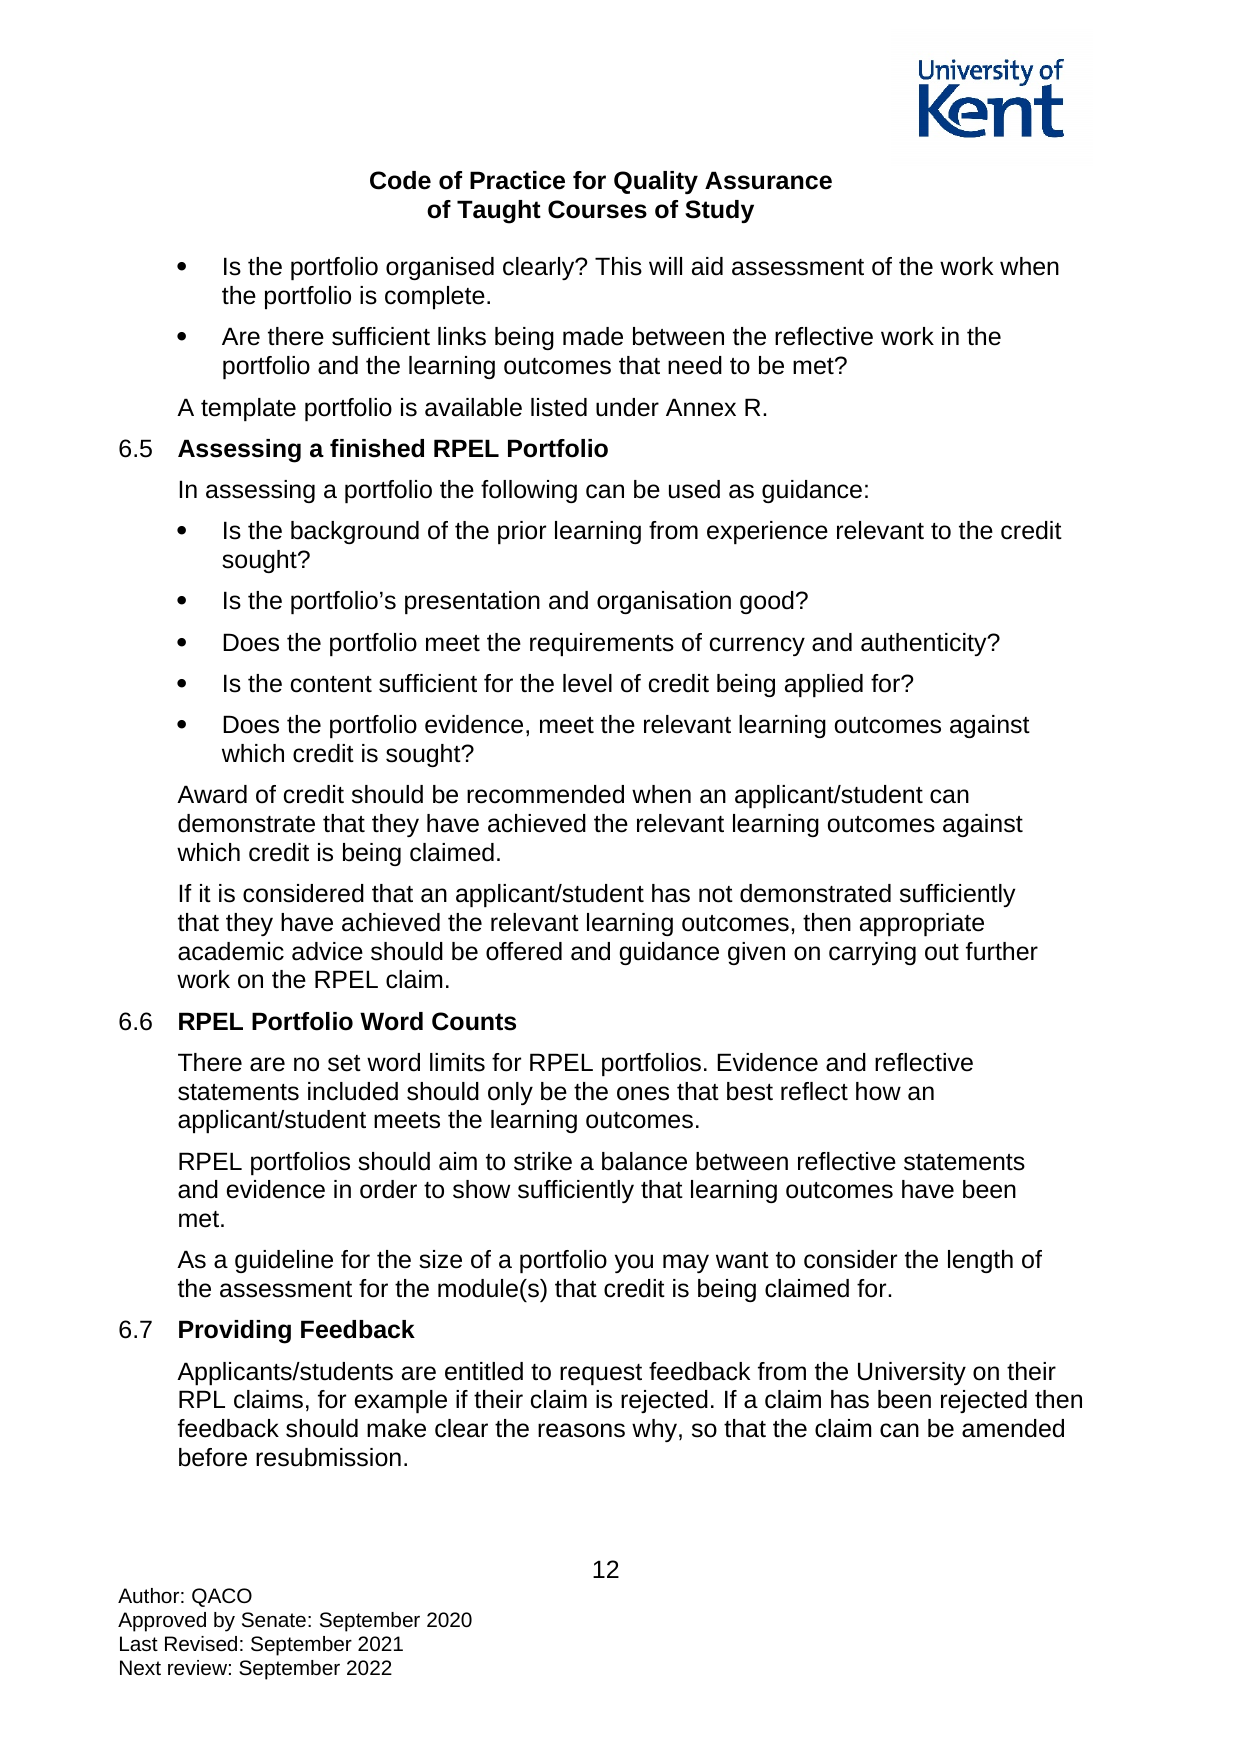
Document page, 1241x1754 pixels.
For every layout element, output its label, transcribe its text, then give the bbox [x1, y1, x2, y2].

list Are there sufficient links being made between the reflective work in the portfolio and the learning outcomes that need to be met? [177, 322, 1063, 380]
text A template portfolio is available listed under Annex R. [177, 392, 1063, 421]
text As a guideline for the size of a portfolio you may want to consider the length of the assessment for the module(s) that credit is being claimed for. [177, 1246, 1063, 1303]
text If it is considered that an applicant/student has not demonstrated sufficiently that they have achieved the relevant learning outcomes, then appropriate academic advice should be offered and guidance given on carrying out further work on the RPEL claim. [177, 879, 1063, 994]
text Award of credit should be recommended when an applicant/student can demonstrate that they have achieved the relevant learning outcomes against which credit is being claimed. [177, 781, 1063, 867]
text There are no set word limits for RPEL portfolios. Evidence and reflective statements included should only be the ones that best reflect how an applicant/student meets the learning outcomes. [177, 1048, 1063, 1134]
list Is the background of the prior learning from experience relevant to the credit sought? [177, 516, 1063, 574]
list Is the portfolio organised clearly? This will aid assessment of the work when the portfolio is complete. [177, 252, 1063, 310]
list Does the portfolio evidence, meet the relevant learning outcomes against which credit is sought? [177, 710, 1063, 768]
text RPEL portfolios should aim to strike a balance between reflective statements and evidence in order to show sufficiently that learning outcomes have been met. [177, 1147, 1063, 1233]
subtitle 6.5 Assessing a finished RPEL Portfolio [118, 434, 1093, 462]
subtitle 6.7 Providing Feedback [118, 1316, 1093, 1344]
list Does the portfolio meet the requirements of currency and authenticity? [177, 628, 1063, 657]
list Is the content sufficient for the level of credit being applied for? [177, 669, 1063, 698]
text In assessing a portfolio the following can be used as guidance: [177, 475, 1063, 504]
list Is the portfolio’s presentation and organisation good? [177, 586, 1063, 615]
picture [890, 29, 1093, 166]
text Applicants/students are entitled to request feedback from the University on their RPL claims, for example if their claim is rejected. If a claim has been rejected then feedback should make clear the reasons why, so that the claim can be amended before resubmission. [177, 1357, 1093, 1472]
subtitle RPEL Portfolio Word Counts [118, 1007, 1093, 1036]
